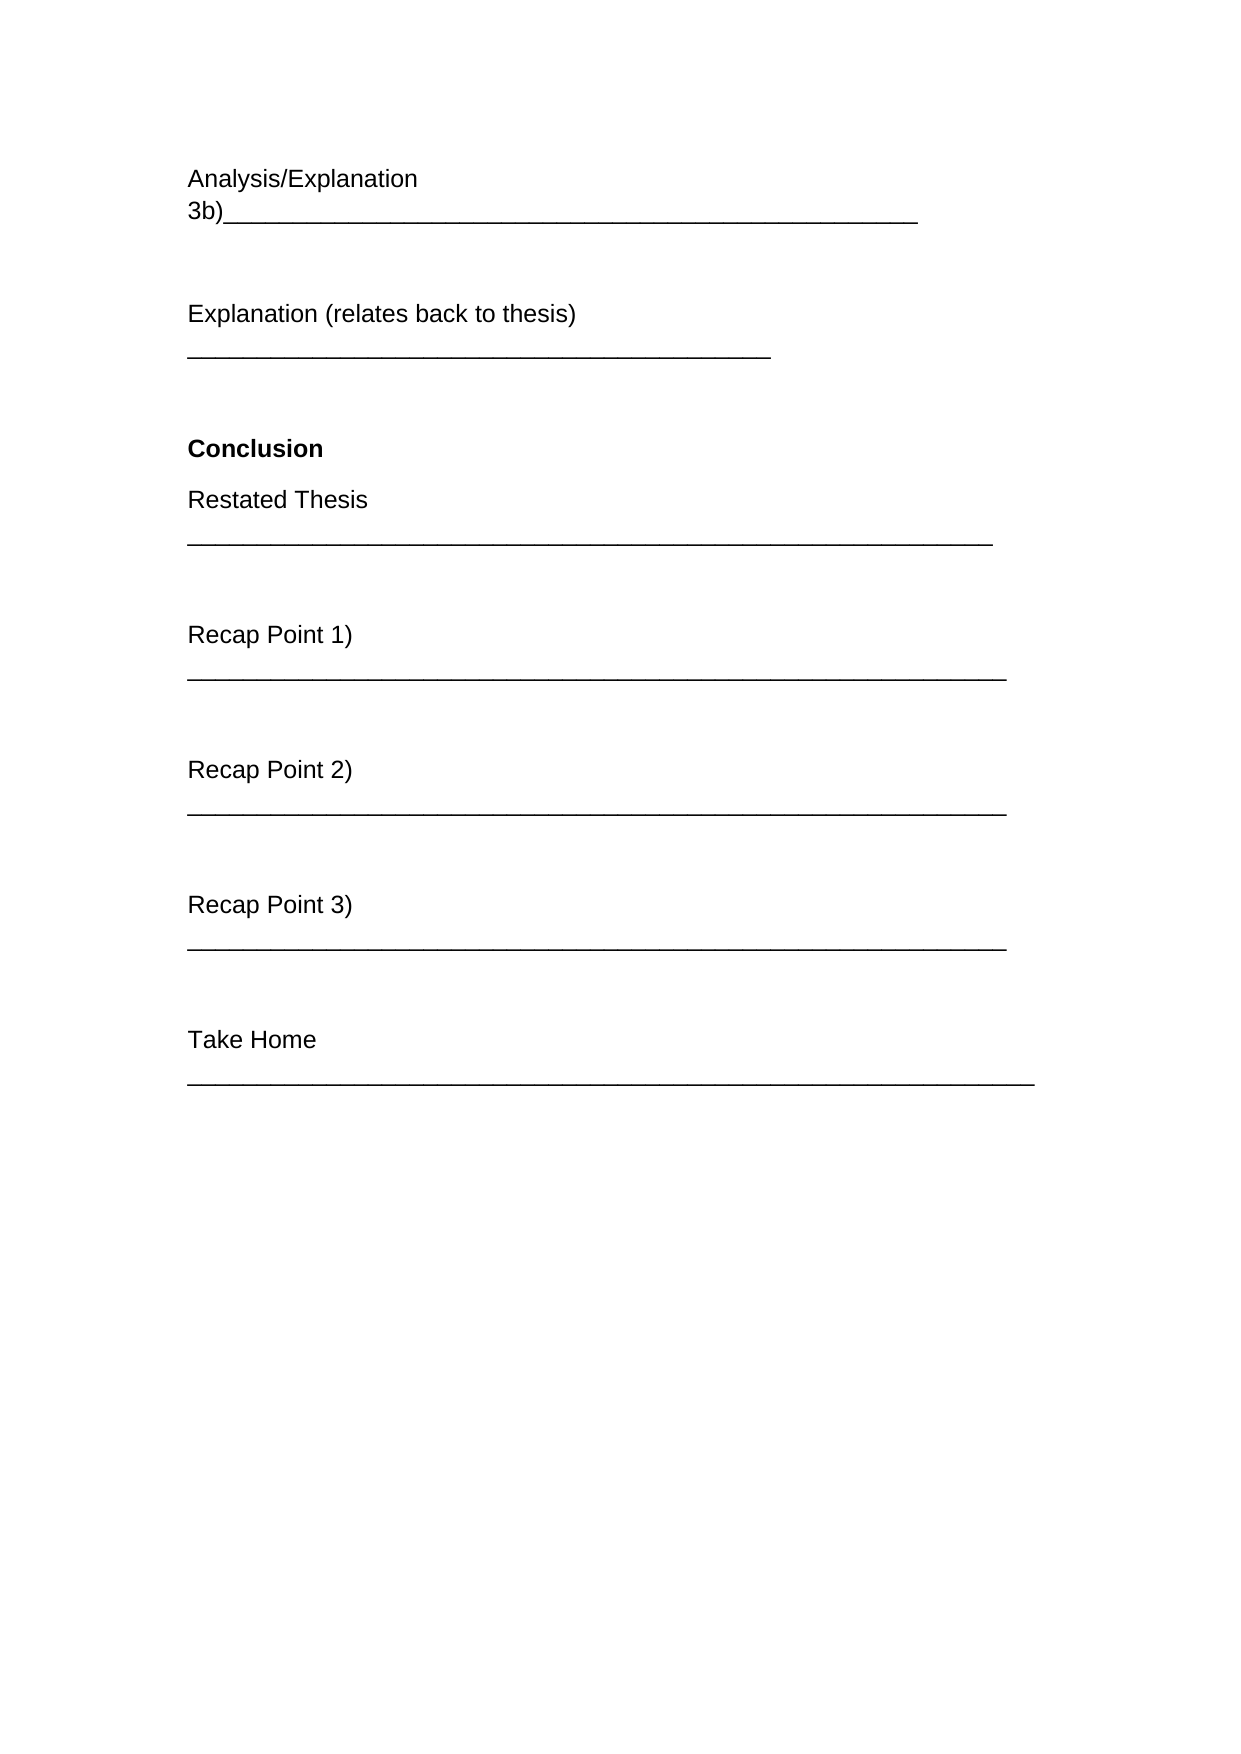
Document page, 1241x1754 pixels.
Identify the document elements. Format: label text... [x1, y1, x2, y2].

text Conclusion [187, 432, 1053, 464]
text Take Home _____________________________________________________________ [187, 1023, 1053, 1088]
text Restated Thesis __________________________________________________________ [187, 483, 1053, 548]
text Analysis/Explanation 3b)__________________________________________________ [187, 162, 1053, 227]
text Recap Point 2) ___________________________________________________________ [187, 753, 1053, 818]
text Recap Point 3) ___________________________________________________________ [187, 888, 1053, 953]
text Explanation (relates back to thesis) __________________________________________ [187, 297, 1053, 362]
text Recap Point 1) ___________________________________________________________ [187, 618, 1053, 683]
